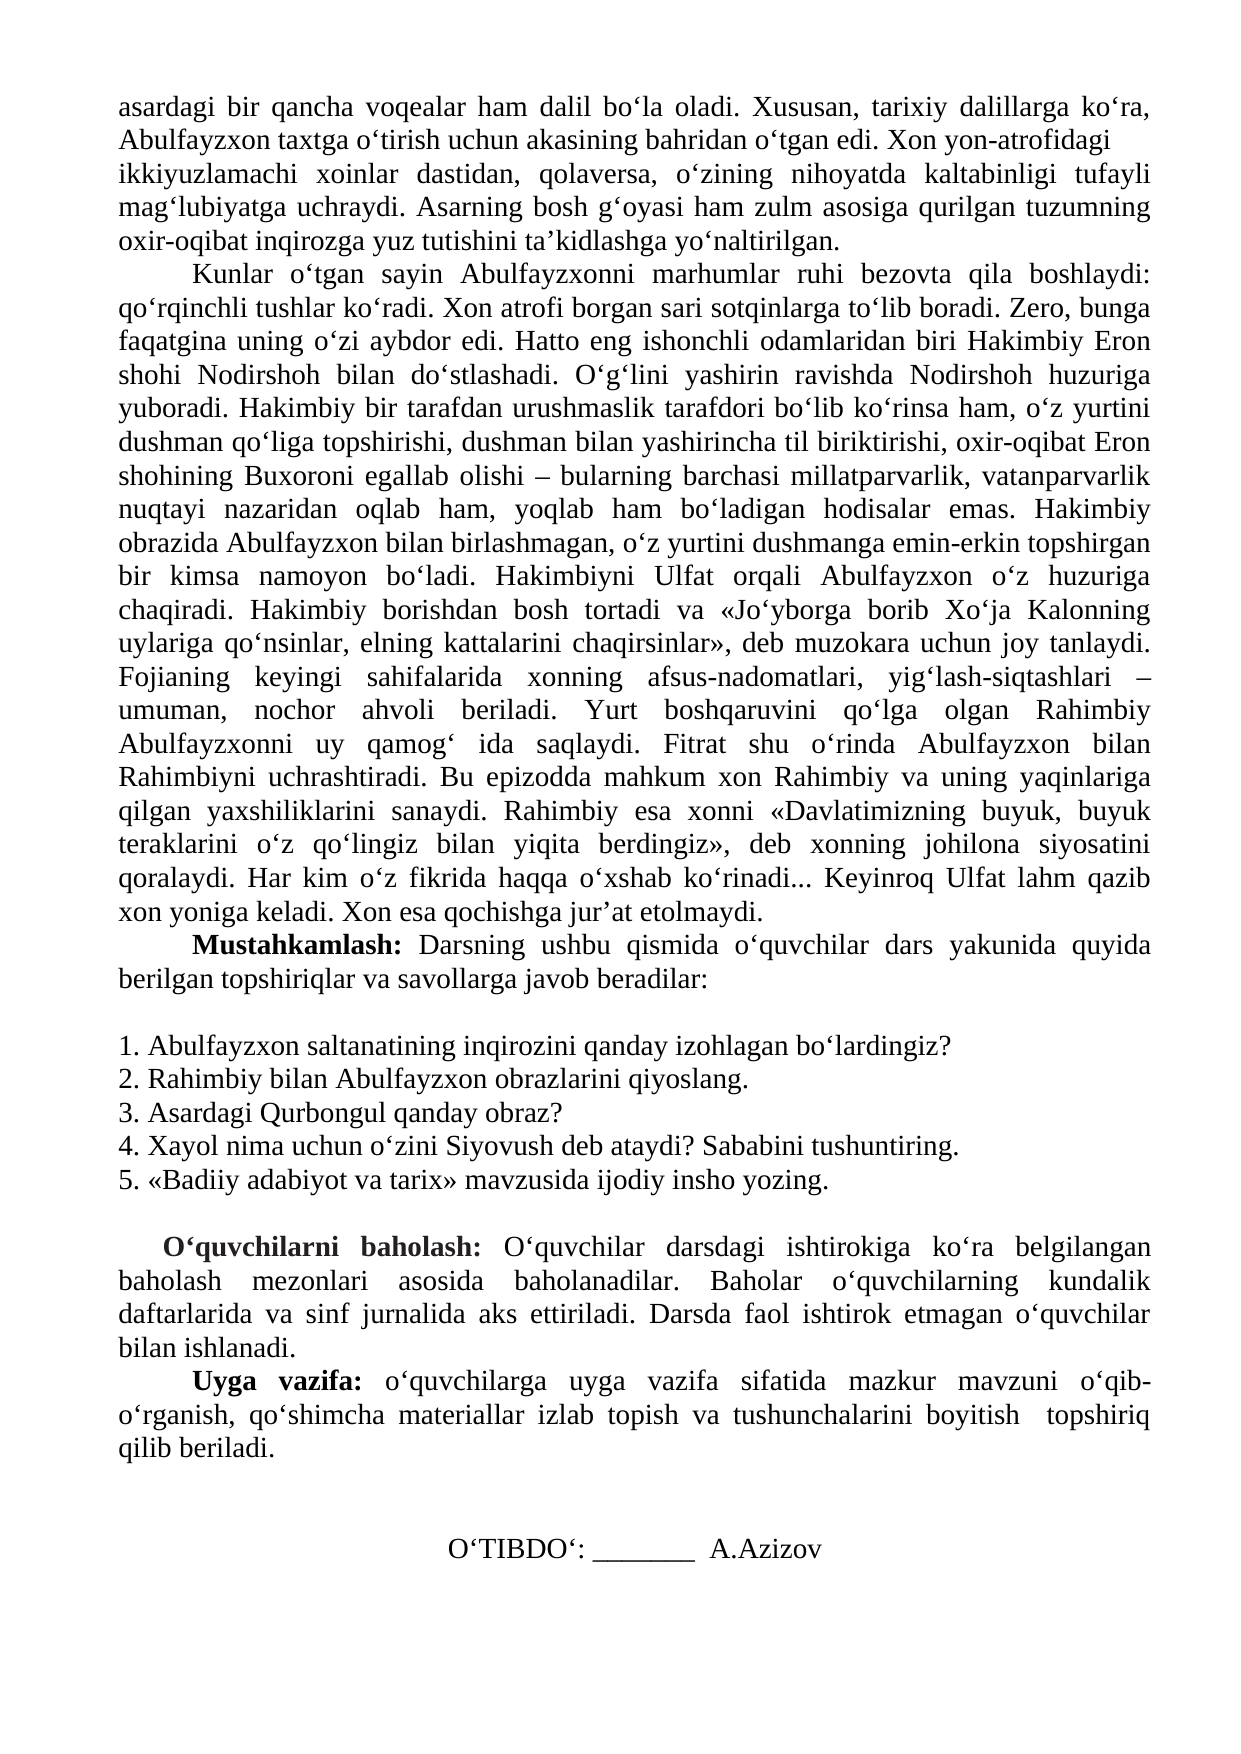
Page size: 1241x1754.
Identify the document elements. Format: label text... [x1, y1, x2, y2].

text Uyga vazifa: o‘quvchilarga uyga vazifa sifatida mazkur mavzuni o‘qib-o‘rganish, qo‘shimcha materiallar izlab topish va tushunchalarini boyitish topshiriq qilib beriladi. [118, 1363, 1152, 1464]
text 2. Rahimbiy bilan Abulfayzxon obrazlarini qiyoslang. [118, 1061, 1152, 1095]
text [118, 89, 1152, 156]
text O‘TIBDO‘: _______ A.Azizov [118, 1531, 1152, 1564]
list O‘quvchilarni baholash: O‘quvchilar darsdagi ishtirokiga ko‘ra belgilangan baholash mezonlari asosida baholanadilar. Baholar o‘quvchilarning kundalik daftarlarida va sinf jurnalida aks ettiriladi. Darsda faol ishtirok etmagan o‘quvchilar bilan ishlanadi. [118, 1229, 1152, 1363]
text 4. Xayol nima uchun o‘zini Siyovush deb ataydi? Sababini tushuntiring. [118, 1128, 1152, 1162]
text 5. «Badiiy adabiyot va tarix» mavzusida ijodiy insho yozing. [118, 1162, 1152, 1196]
text ikkiyuzlamachi xoinlar dastidan, qolaversa, o‘zining nihoyatda kaltabinligi tufayli mag‘lubiyatga uchraydi. Asarning bosh g‘oyasi ham zulm asosiga qurilgan tuzumning oxir-oqibat inqirozga yuz tutishini ta’kidlashga yo‘naltirilgan. [118, 156, 1152, 256]
text Mustahkamlash: Darsning ushbu qismida o‘quvchilar dars yakunida quyida berilgan topshiriqlar va savollarga javob beradilar: [118, 927, 1152, 994]
text 3. Asardagi Qurbongul qanday obraz? [118, 1095, 1152, 1128]
text Kunlar o‘tgan sayin Abulfayzxonni marhumlar ruhi bezovta qila boshlaydi: qo‘rqinchli tushlar ko‘radi. Xon atrofi borgan sari sotqinlarga to‘lib boradi. Zero, bunga faqatgina uning o‘zi aybdor edi. Hatto eng ishonchli odamlaridan biri Hakimbiy Eron shohi Nodirshoh bilan do‘stlashadi. O‘g‘lini yashirin ravishda Nodirshoh huzuriga yuboradi. Hakimbiy bir tarafdan urushmaslik tarafdori bo‘lib ko‘rinsa ham, o‘z yurtini dushman qo‘liga topshirishi, dushman bilan yashirincha til biriktirishi, oxir-oqibat Eron shohining Buxoroni egallab olishi – bularning barchasi millatparvarlik, vatanparvarlik nuqtayi nazaridan oqlab ham, yoqlab ham bo‘ladigan hodisalar emas. Hakimbiy obrazida Abulfayzxon bilan birlashmagan, o‘z yurtini dushmanga emin-erkin topshirgan bir kimsa namoyon bo‘ladi. Hakimbiyni Ulfat orqali Abulfayzxon o‘z huzuriga chaqiradi. Hakimbiy borishdan bosh tortadi va «Jo‘yborga borib Xo‘ja Kalonning uylariga qo‘nsinlar, elning kattalarini chaqirsinlar», deb muzokara uchun joy tanlaydi. Fojianing keyingi sahifalarida xonning afsus-nadomatlari, yig‘lash-siqtashlari – umuman, nochor ahvoli beriladi. Yurt boshqaruvini qo‘lga olgan Rahimbiy Abulfayzxonni uy qamog‘ ida saqlaydi. Fitrat shu o‘rinda Abulfayzxon bilan Rahimbiyni uchrashtiradi. Bu epizodda mahkum xon Rahimbiy va uning yaqinlariga qilgan yaxshiliklarini sanaydi. Rahimbiy esa xonni «Davlatimizning buyuk, buyuk teraklarini o‘z qo‘lingiz bilan yiqita berdingiz», deb xonning johilona siyosatini qoralaydi. Har kim o‘z fikrida haqqa o‘xshab ko‘rinadi... Keyinroq Ulfat lahm qazib xon yoniga keladi. Xon esa qochishga jur’at etolmaydi. [118, 256, 1152, 927]
text 1. Abulfayzxon saltanatining inqirozini qanday izohlagan bo‘lardingiz? [118, 1028, 1152, 1061]
